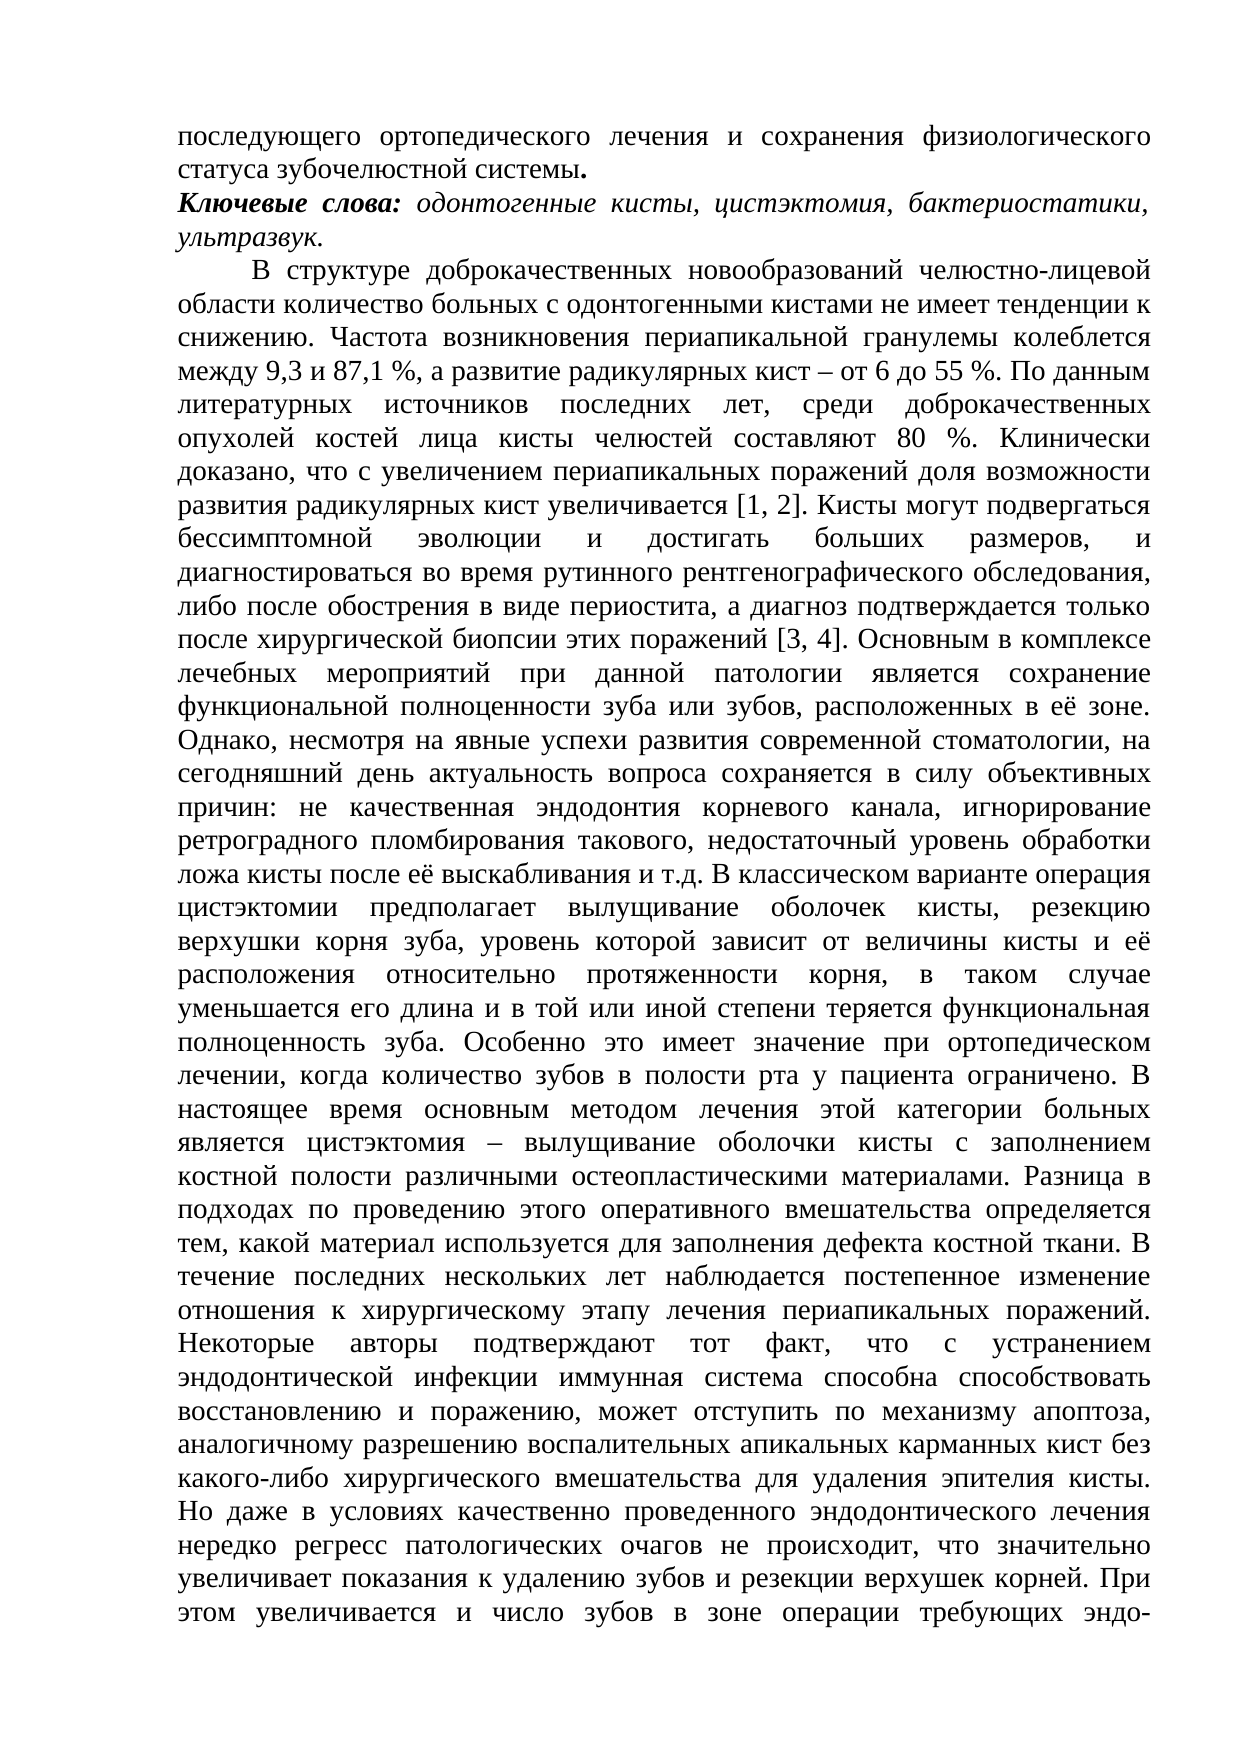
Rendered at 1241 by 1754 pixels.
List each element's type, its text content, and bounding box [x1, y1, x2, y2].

text Ключевые слова: одонтогенные кисты, цистэктомия, бактериостатики, ультразвук. [177, 185, 1152, 252]
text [177, 118, 1152, 185]
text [177, 252, 1152, 1627]
